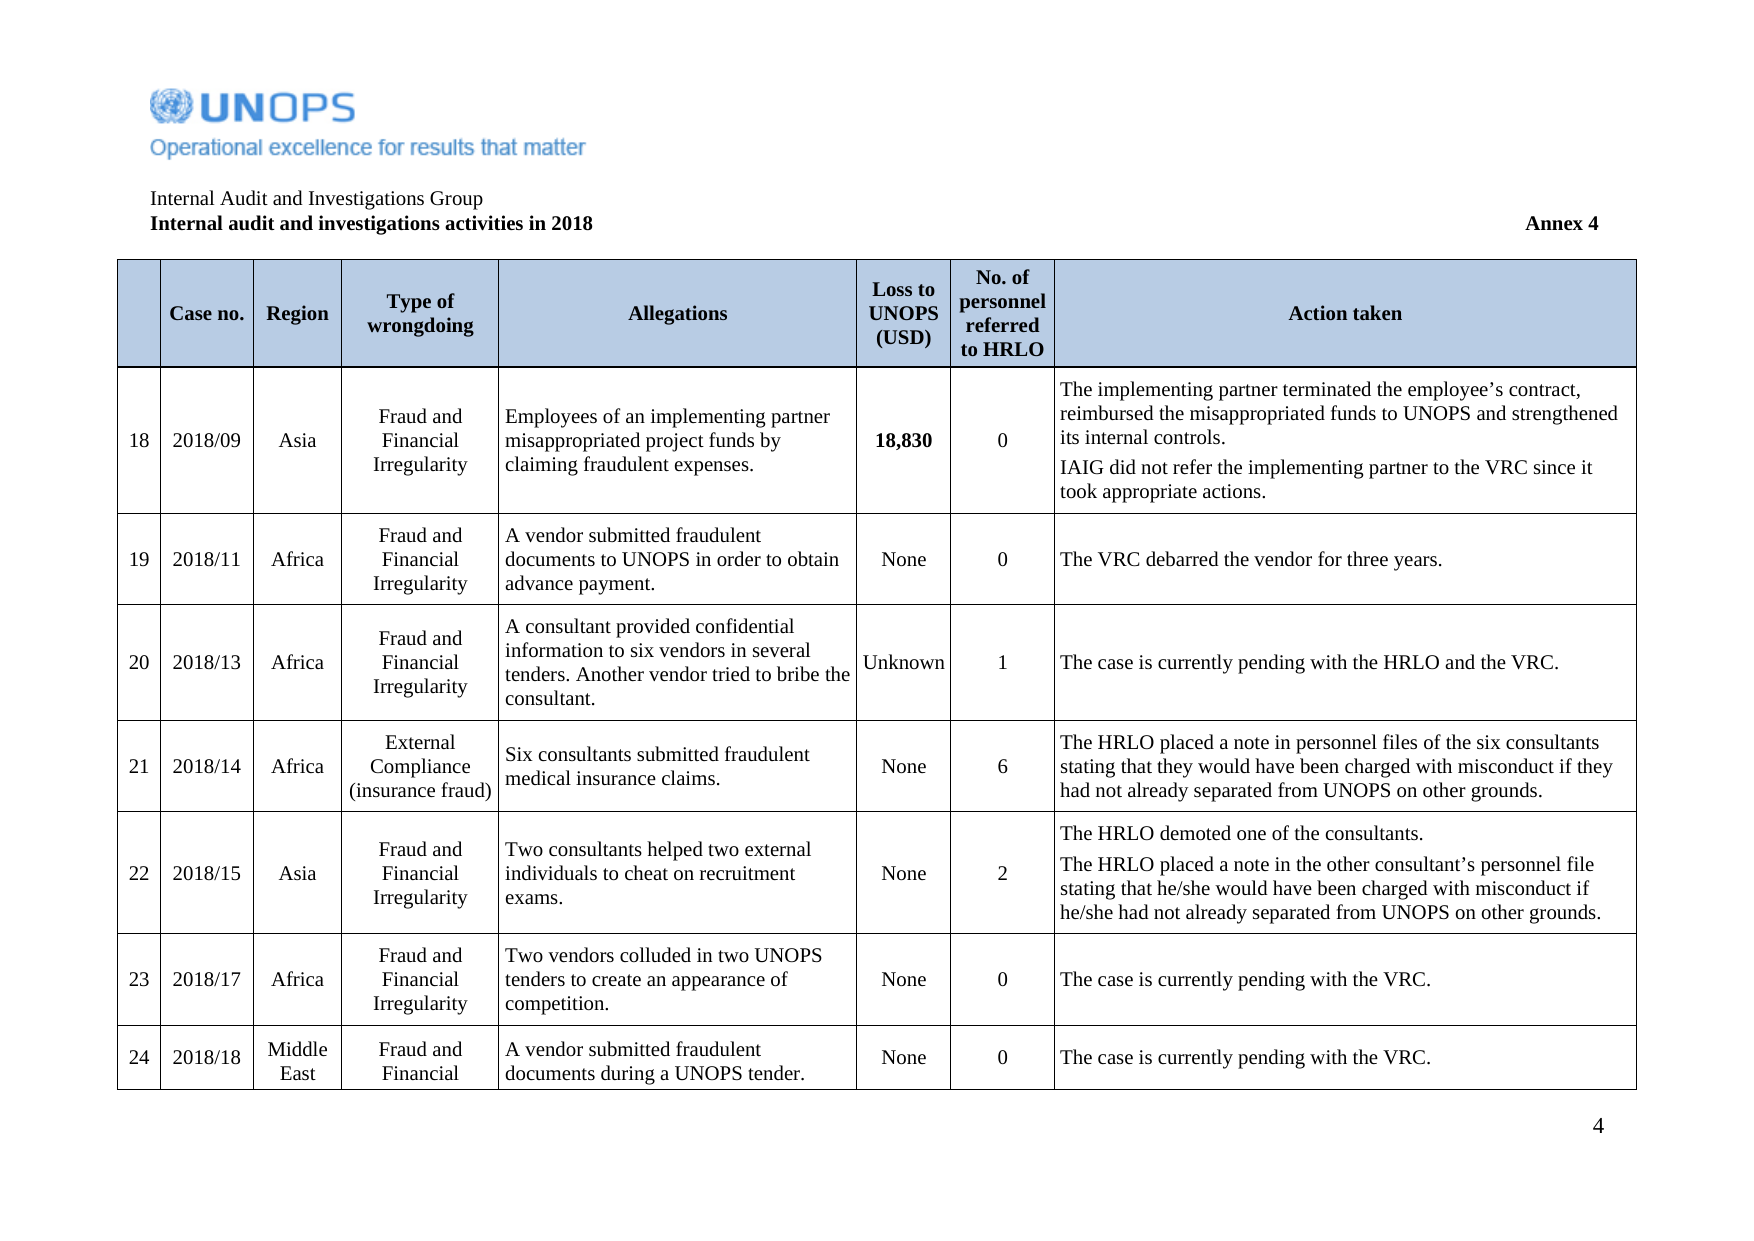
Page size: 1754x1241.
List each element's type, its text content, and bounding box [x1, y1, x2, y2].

table_cell None [857, 812, 950, 933]
table_cell 21 [118, 721, 160, 811]
table_cell None [857, 514, 950, 604]
table_header [118, 260, 160, 366]
table_cell The HRLO placed a note in personnel files of the six consultants stating that they would have been charged with misconduct if they had not already separated from UNOPS on other grounds. [1055, 721, 1636, 811]
table_cell Africa [254, 934, 341, 1024]
table_cell None [857, 934, 950, 1024]
table_cell 23 [118, 934, 160, 1024]
table_cell 18,830 [857, 368, 950, 512]
table_header Action taken [1055, 260, 1636, 366]
picture [150, 73, 677, 187]
table_cell A vendor submitted fraudulent documents during a UNOPS tender. [499, 1026, 856, 1089]
table_cell The HRLO demoted one of the consultants. The HRLO placed a note in the other consultant’s personnel file stating that he/she would have been charged with misconduct if he/she had not already separated from UNOPS on other grounds. [1055, 812, 1636, 933]
table_cell 2018/15 [161, 812, 253, 933]
table_cell Middle East [254, 1026, 341, 1089]
table_cell 2018/11 [161, 514, 253, 604]
table_header No. of personnel referred to HRLO [951, 260, 1054, 366]
table_cell 24 [118, 1026, 160, 1089]
table_cell Fraud and Financial Irregularity [342, 934, 498, 1024]
table_cell 0 [951, 368, 1054, 512]
table_cell Africa [254, 514, 341, 604]
table_cell Fraud and Financial Irregularity [342, 514, 498, 604]
table_cell Six consultants submitted fraudulent medical insurance claims. [499, 721, 856, 811]
table_cell Fraud and Financial Irregularity [342, 1026, 498, 1089]
table_cell 2018/18 [161, 1026, 253, 1089]
table_cell The implementing partner terminated the employee’s contract, reimbursed the misappropriated funds to UNOPS and strengthened its internal controls. IAIG did not refer the implementing partner to the VRC since it took appropriate actions. [1055, 368, 1636, 512]
table_cell 2018/17 [161, 934, 253, 1024]
table_cell 1 [951, 605, 1054, 719]
table_cell A vendor submitted fraudulent documents to UNOPS in order to obtain advance payment. [499, 514, 856, 604]
table_cell The case is currently pending with the HRLO and the VRC. [1055, 605, 1636, 719]
table_cell 0 [951, 934, 1054, 1024]
table_cell 20 [118, 605, 160, 719]
table_cell A consultant provided confidential information to six vendors in several tenders. Another vendor tried to bribe the consultant. [499, 605, 856, 719]
table_cell Asia [254, 812, 341, 933]
table_cell Africa [254, 721, 341, 811]
table_cell 22 [118, 812, 160, 933]
table_cell Asia [254, 368, 341, 512]
table_header Case no. [161, 260, 253, 366]
table_cell None [857, 721, 950, 811]
table_cell 2018/13 [161, 605, 253, 719]
table_header Loss to UNOPS (USD) [857, 260, 950, 366]
table_cell The case is currently pending with the VRC. [1055, 1026, 1636, 1089]
table_cell Two vendors colluded in two UNOPS tenders to create an appearance of competition. [499, 934, 856, 1024]
table_cell External Compliance (insurance fraud) [342, 721, 498, 811]
table_cell 18 [118, 368, 160, 512]
table_cell Africa [254, 605, 341, 719]
table_header Type of wrongdoing [342, 260, 498, 366]
table_cell 2018/09 [161, 368, 253, 512]
table_cell The case is currently pending with the VRC. [1055, 934, 1636, 1024]
table_cell The VRC debarred the vendor for three years. [1055, 514, 1636, 604]
table_header Allegations [499, 260, 856, 366]
table_cell 0 [951, 514, 1054, 604]
table_cell 0 [951, 1026, 1054, 1089]
table_cell None [857, 1026, 950, 1089]
table_cell 6 [951, 721, 1054, 811]
table_cell 19 [118, 514, 160, 604]
table_cell Unknown [857, 605, 950, 719]
table_cell 2018/14 [161, 721, 253, 811]
table_cell 2 [951, 812, 1054, 933]
table_cell Fraud and Financial Irregularity [342, 368, 498, 512]
table_cell Fraud and Financial Irregularity [342, 605, 498, 719]
table_cell Employees of an implementing partner misappropriated project funds by claiming fraudulent expenses. [499, 368, 856, 512]
table_cell Two consultants helped two external individuals to cheat on recruitment exams. [499, 812, 856, 933]
table_cell Fraud and Financial Irregularity [342, 812, 498, 933]
table_header Region [254, 260, 341, 366]
